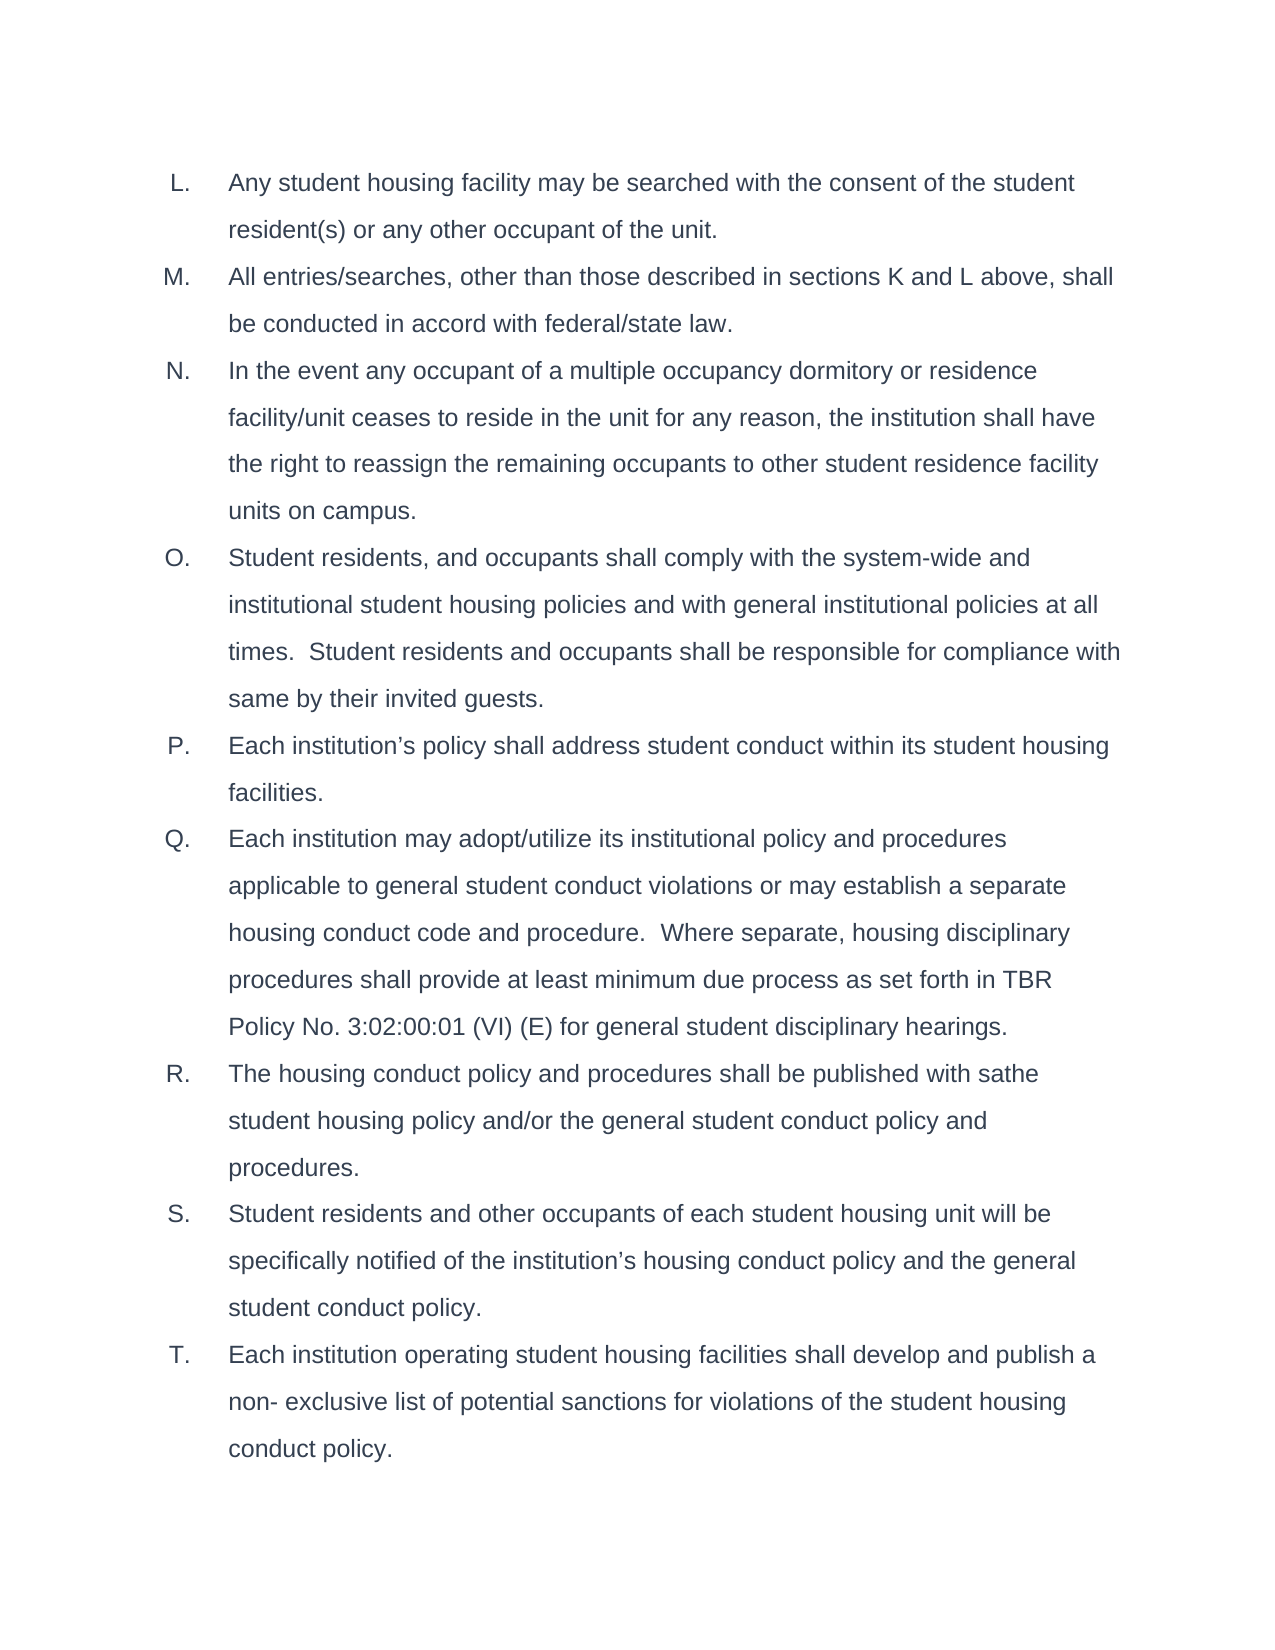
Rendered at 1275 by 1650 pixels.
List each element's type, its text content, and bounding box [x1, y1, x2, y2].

list Student residents and other occupants of each student housing unit will be specifically notified of the institution’s housing conduct policy and the general student conduct policy. [191, 1181, 1125, 1322]
list In the event any occupant of a multiple occupancy dormitory or residence facility/unit ceases to reside in the unit for any reason, the institution shall have the right to reassign the remaining occupants to other student residence facility units on campus. [191, 337, 1125, 525]
list Each institution may adopt/utilize its institutional policy and procedures applicable to general student conduct violations or may establish a separate housing conduct code and procedure. Where separate, housing disciplinary procedures shall provide at least minimum due process as set forth in TBR Policy No. 3:02:00:01 (VI) (E) for general student disciplinary hearings. [191, 806, 1125, 1041]
list Student residents, and occupants shall comply with the system-wide and institutional student housing policies and with general institutional policies at all times. Student residents and occupants shall be responsible for compliance with same by their invited guests. [191, 525, 1125, 712]
list The housing conduct policy and procedures shall be published with sathe student housing policy and/or the general student conduct policy and procedures. [191, 1041, 1125, 1181]
list All entries/searches, other than those described in sections K and L above, shall be conducted in accord with federal/state law. [191, 244, 1125, 337]
list Any student housing facility may be searched with the consent of the student resident(s) or any other occupant of the unit. [191, 150, 1125, 244]
list Each institution’s policy shall address student conduct within its student housing facilities. [191, 712, 1125, 806]
list Each institution operating student housing facilities shall develop and publish a non- exclusive list of potential sanctions for violations of the student housing conduct policy. [191, 1322, 1125, 1462]
